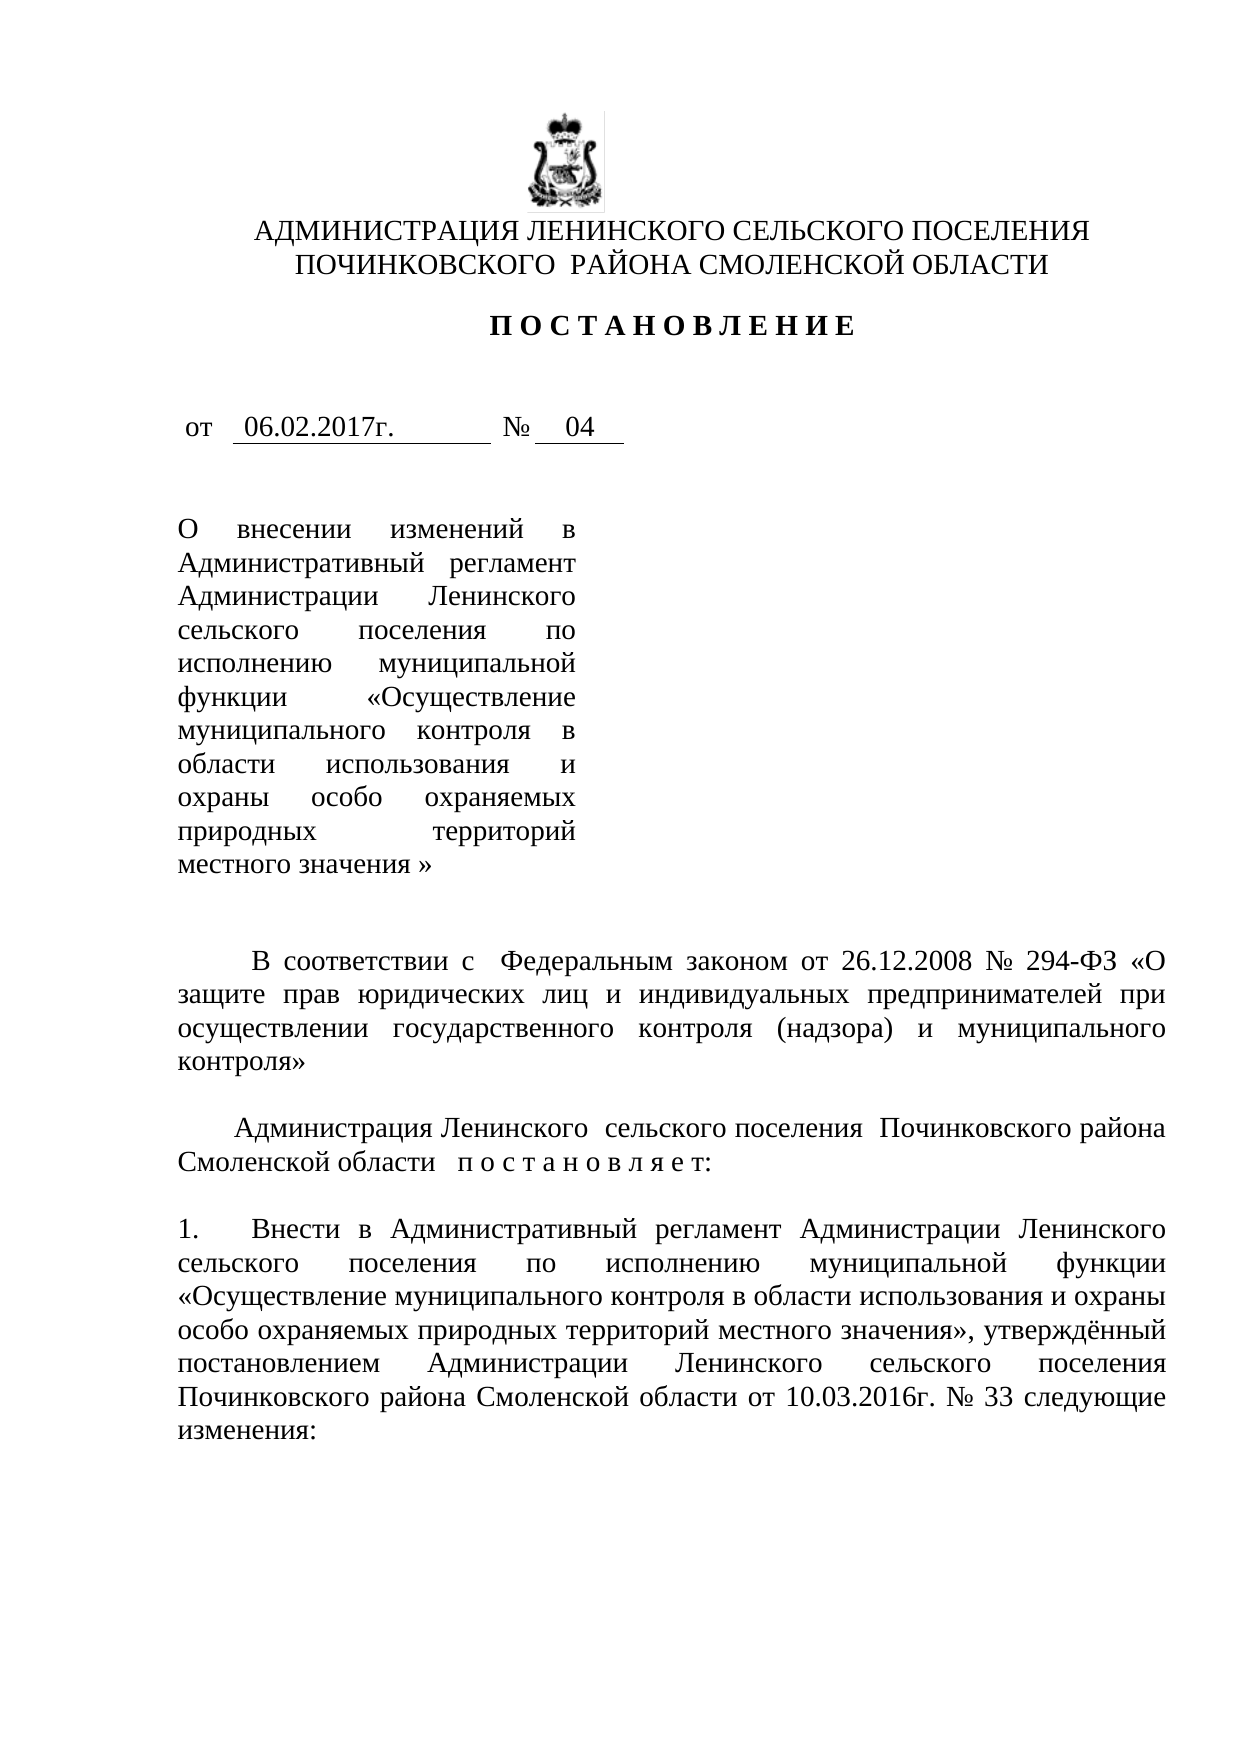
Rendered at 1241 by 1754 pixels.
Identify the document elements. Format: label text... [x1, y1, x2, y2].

list Внести в Административный регламент Администрации Ленинского сельского поселения по исполнению муниципальной функции «Осуществление муниципального контроля в области использования и охраны особо охраняемых природных территорий местного значения», утверждённый постановлением Администрации Ленинского сельского поселения Починковского района Смоленской области от 10.03.2016г. № 33 следующие изменения: [177, 1211, 1167, 1446]
text ПОЧИНКОВСКОГО РАЙОНА СМОЛЕНСКОЙ ОБЛАСТИ [177, 247, 1167, 281]
table_header 04 [535, 409, 624, 443]
text П О С Т А Н О В Л Е Н И Е [177, 308, 1167, 342]
text АДМИНИСТРАЦИЯ ЛЕНИНСКОГО СЕЛЬСКОГО ПОСЕЛЕНИЯ [177, 213, 1167, 247]
text О внесении изменений в Административный регламент Администрации Ленинского сельского поселения по исполнению муниципальной функции «Осуществление муниципального контроля в области использования и охраны особо охраняемых природных территорий местного значения » [177, 511, 576, 880]
picture [527, 111, 606, 214]
text В соответствии с Федеральным законом от 26.12.2008 № 294-ФЗ «О защите прав юридических лиц и индивидуальных предпринимателей при осуществлении государственного контроля (надзора) и муниципального контроля» [177, 943, 1167, 1077]
table_header № [491, 409, 535, 443]
text Администрация Ленинского сельского поселения Починковского района Смоленской области п о с т а н о в л я е т: [177, 1111, 1167, 1178]
table_header 06.02.2017г. [233, 409, 491, 443]
table_header от [174, 409, 233, 443]
